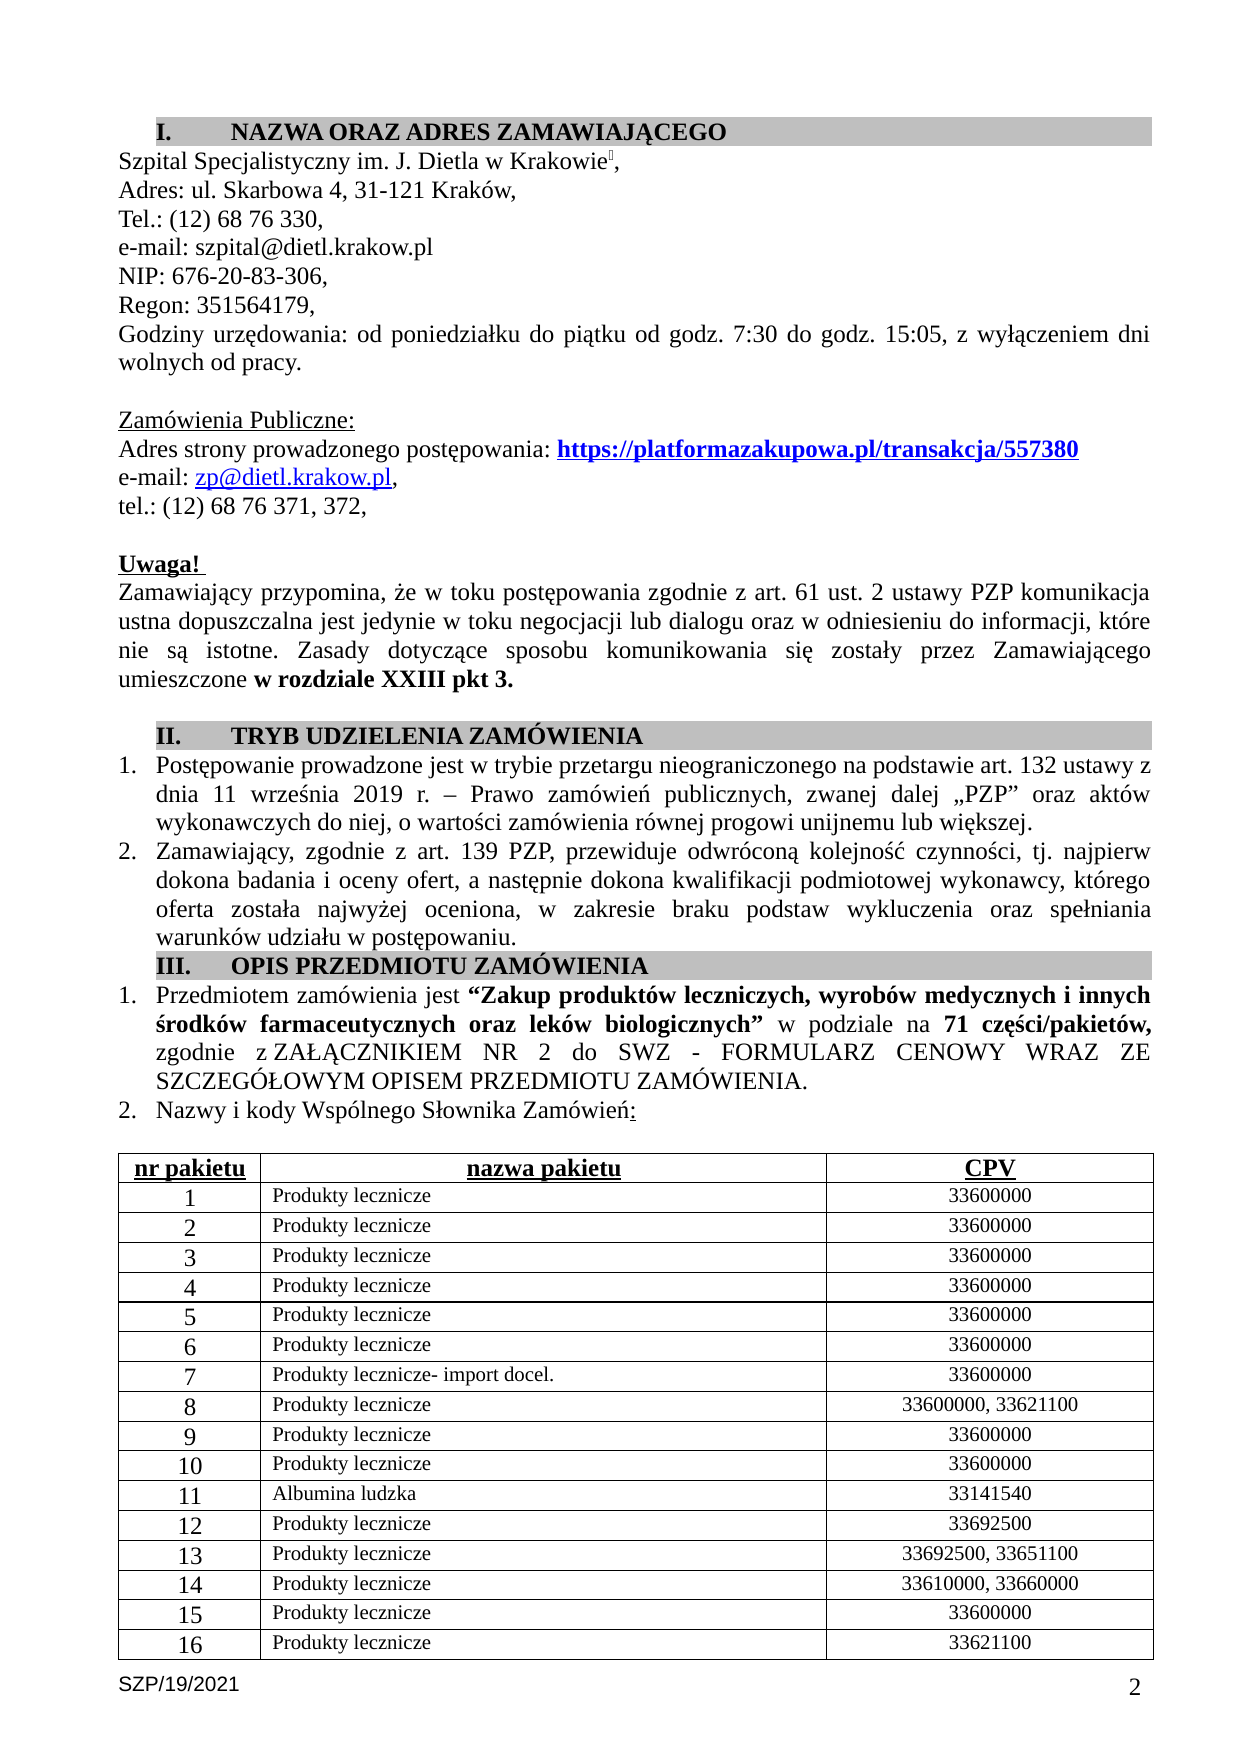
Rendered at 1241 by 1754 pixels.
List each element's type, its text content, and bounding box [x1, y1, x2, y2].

table_cell Produkty lecznicze [261, 1511, 826, 1540]
text Tel.: (12) 68 76 330, [118, 204, 1152, 232]
table_cell 33692500 [827, 1511, 1153, 1540]
table_cell 13 [119, 1541, 260, 1569]
table_cell Produkty lecznicze [261, 1541, 826, 1569]
table_cell 11 [119, 1481, 260, 1510]
table_cell 33600000 [827, 1332, 1153, 1361]
table_cell Produkty lecznicze [261, 1451, 826, 1480]
table_cell 16 [119, 1630, 260, 1659]
list TRYB UDZIELENIA ZAMÓWIENIA [156, 721, 1152, 750]
table_cell Produkty lecznicze [261, 1332, 826, 1361]
table_cell 7 [119, 1362, 260, 1391]
text Adres: ul. Skarbowa 4, 31-121 Kraków, [118, 175, 1152, 204]
text Adres strony prowadzonego postępowania: https://platformazakupowa.pl/transakcja/557380 [118, 434, 1152, 462]
table_header CPV [827, 1154, 1153, 1182]
table_cell Produkty lecznicze [261, 1183, 826, 1212]
list OPIS PRZEDMIOTU ZAMÓWIENIA [156, 951, 1152, 980]
table_cell 9 [119, 1422, 260, 1450]
table_cell Produkty lecznicze [261, 1213, 826, 1242]
text e-mail: szpital@dietl.krakow.pl [118, 232, 1152, 261]
table_cell 33600000 [827, 1422, 1153, 1450]
table_cell Produkty lecznicze [261, 1422, 826, 1450]
table_cell 33600000 [827, 1362, 1153, 1391]
table_cell 33141540 [827, 1481, 1153, 1510]
table_cell 33600000 [827, 1303, 1153, 1331]
text Regon: 351564179, [118, 290, 1152, 319]
table_cell Produkty lecznicze [261, 1392, 826, 1421]
text Zamawiający przypomina, że w toku postępowania zgodnie z art. 61 ust. 2 ustawy PZP komunikacja ustna dopuszczalna jest jedynie w toku negocjacji lub dialogu oraz w odniesieniu do informacji, które nie są istotne. Zasady dotyczące sposobu komunikowania się zostały przez Zamawiającego umieszczone w rozdziale XXIII pkt 3. [118, 577, 1152, 692]
table_header nr pakietu [119, 1154, 260, 1182]
text e-mail: zp@dietl.krakow.pl, [118, 462, 1152, 491]
table_cell 33621100 [827, 1630, 1153, 1659]
table_cell Albumina ludzka [261, 1481, 826, 1510]
table_cell 33600000 [827, 1273, 1153, 1301]
table_cell 33600000 [827, 1213, 1153, 1242]
table_cell 33600000 [827, 1243, 1153, 1272]
table_cell 1 [119, 1183, 260, 1212]
table_cell 15 [119, 1600, 260, 1629]
table_cell 33600000 [827, 1183, 1153, 1212]
list Postępowanie prowadzone jest w trybie przetargu nieograniczonego na podstawie art. 132 ustawy z dnia 11 września 2019 r. – Prawo zamówień publicznych, zwanej dalej „PZP” oraz aktów wykonawczych do niej, o wartości zamówienia równej progowi unijnemu lub większej. [118, 750, 1152, 836]
text NIP: 676-20-83-306, [118, 261, 1152, 290]
table_cell 8 [119, 1392, 260, 1421]
table_cell 2 [119, 1213, 260, 1242]
table_cell 4 [119, 1273, 260, 1301]
table_header nazwa pakietu [261, 1154, 826, 1182]
table_cell Produkty lecznicze [261, 1630, 826, 1659]
table_cell 33692500, 33651100 [827, 1541, 1153, 1569]
table_cell 5 [119, 1303, 260, 1331]
table_cell Produkty lecznicze- import docel. [261, 1362, 826, 1391]
table_cell Produkty lecznicze [261, 1303, 826, 1331]
table_cell 6 [119, 1332, 260, 1361]
table_cell 33610000, 33660000 [827, 1571, 1153, 1599]
list Zamawiający, zgodnie z art. 139 PZP, przewiduje odwróconą kolejność czynności, tj. najpierw dokona badania i oceny ofert, a następnie dokona kwalifikacji podmiotowej wykonawcy, którego oferta została najwyżej oceniona, w zakresie braku podstaw wykluczenia oraz spełniania warunków udziału w postępowaniu. [118, 836, 1152, 951]
list Przedmiotem zamówienia jest “Zakup produktów leczniczych, wyrobów medycznych i innych środków farmaceutycznych oraz leków biologicznych” w podziale na 71 części/pakietów, zgodnie z ZAŁĄCZNIKIEM NR 2 do SWZ - FORMULARZ CENOWY WRAZ ZE SZCZEGÓŁOWYM OPISEM PRZEDMIOTU ZAMÓWIENIA. [118, 980, 1152, 1095]
table_cell Produkty lecznicze [261, 1273, 826, 1301]
text Zamówienia Publiczne: [118, 405, 1152, 434]
table_cell 14 [119, 1571, 260, 1599]
table_cell Produkty lecznicze [261, 1571, 826, 1599]
table_cell 12 [119, 1511, 260, 1540]
table_cell Produkty lecznicze [261, 1600, 826, 1629]
table_cell 10 [119, 1451, 260, 1480]
table_cell 33600000 [827, 1451, 1153, 1480]
table_cell 3 [119, 1243, 260, 1272]
table_cell Produkty lecznicze [261, 1243, 826, 1272]
list NAZWA ORAZ ADRES ZAMAWIAJĄCEGO [156, 117, 1152, 146]
list Nazwy i kody Wspólnego Słownika Zamówień: [118, 1095, 1152, 1124]
text Uwaga! [118, 549, 1152, 577]
text tel.: (12) 68 76 371, 372, [118, 491, 1152, 520]
text Szpital Specjalistyczny im. J. Dietla w Krakowie, [118, 146, 1152, 175]
table_cell 33600000 [827, 1600, 1153, 1629]
table_cell 33600000, 33621100 [827, 1392, 1153, 1421]
text Godziny urzędowania: od poniedziałku do piątku od godz. 7:30 do godz. 15:05, z wyłączeniem dni wolnych od pracy. [118, 319, 1152, 376]
